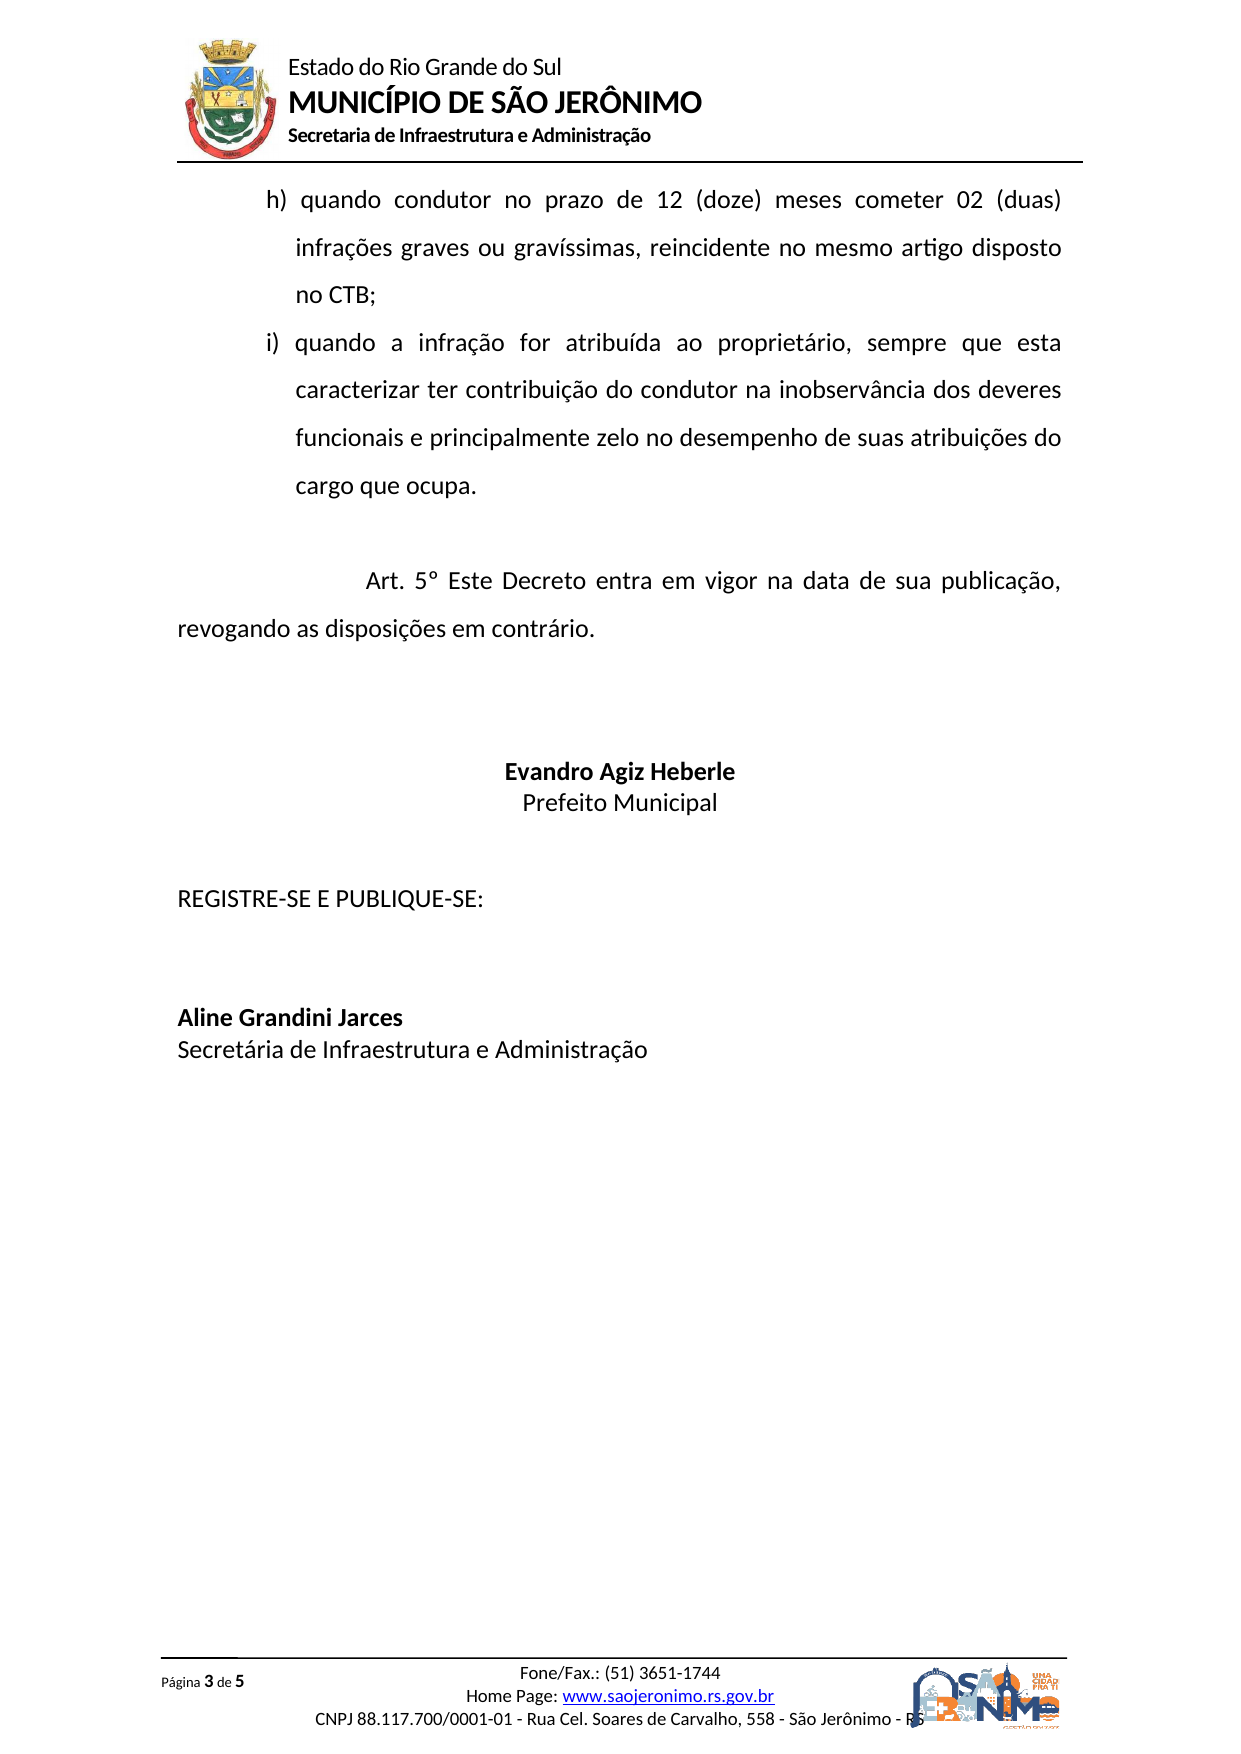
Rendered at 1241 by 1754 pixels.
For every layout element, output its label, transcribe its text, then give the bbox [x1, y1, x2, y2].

text Art. 5º Este Decreto entra em vigor na data de sua publicação, revogando as disposições em contrário. [177, 564, 1063, 643]
picture [184, 38, 281, 160]
text Prefeito Municipal [177, 786, 1063, 818]
text Aline Grandini Jarces [177, 1001, 1063, 1033]
text Evandro Agiz Heberle [177, 754, 1063, 786]
text h) quando condutor no prazo de 12 (doze) meses cometer 02 (duas) infrações graves ou gravíssimas, reincidente no mesmo artigo disposto no CTB; [266, 183, 1063, 310]
text REGISTRE-SE E PUBLIQUE-SE: [177, 882, 1063, 913]
picture [909, 1662, 1059, 1728]
text i) quando a infração for atribuída ao proprietário, sempre que esta caracterizar ter contribuição do condutor na inobservância dos deveres funcionais e principalmente zelo no desempenho de suas atribuições do cargo que ocupa. [266, 326, 1063, 501]
text Secretária de Infraestrutura e Administração [177, 1033, 1063, 1064]
